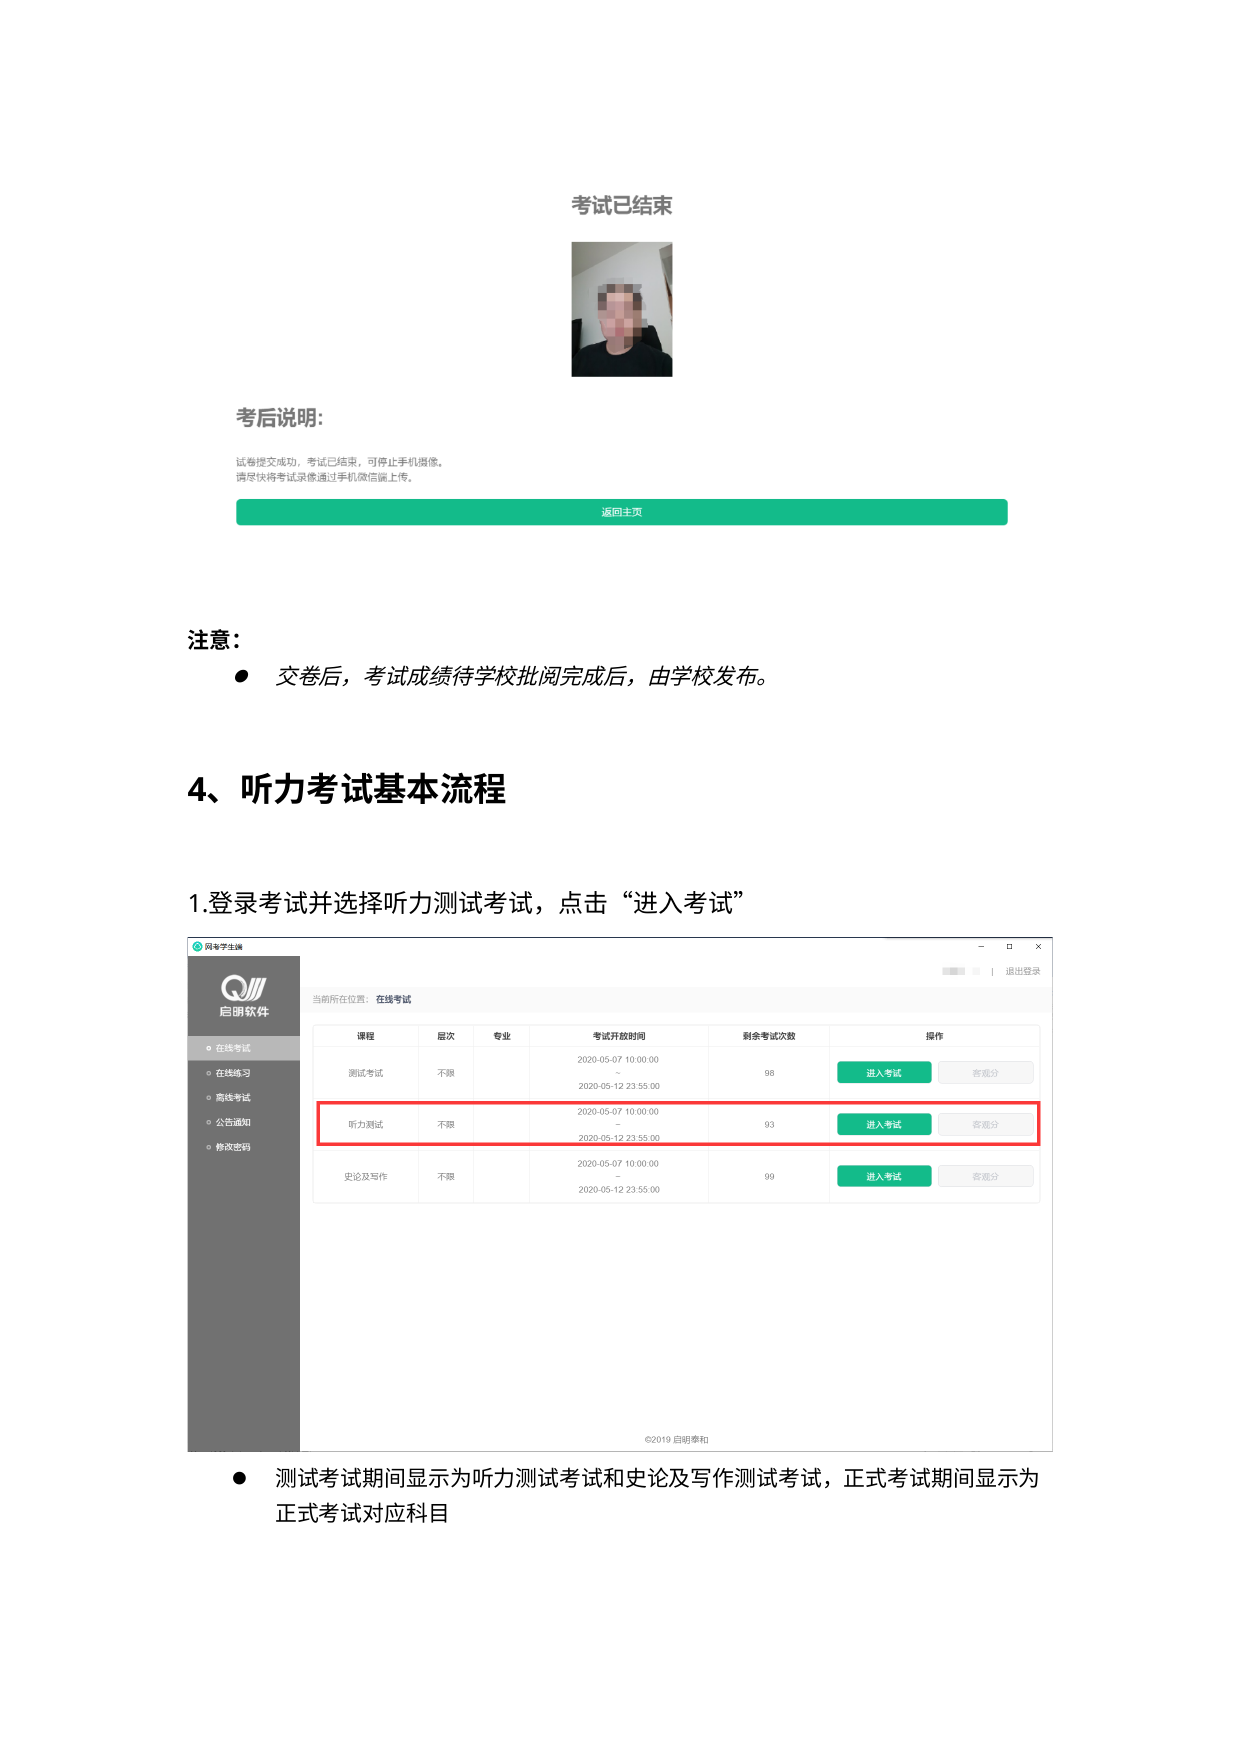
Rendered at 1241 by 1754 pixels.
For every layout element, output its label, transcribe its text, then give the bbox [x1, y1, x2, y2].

list 测试考试期间显示为听力测试考试和史论及写作测试考试，正式考试期间显示为正式考试对应科目 [231, 1460, 1053, 1528]
picture [187, 162, 1053, 570]
text 1.登录考试并选择听力测试考试，点击“进入考试” [187, 869, 1053, 934]
list 交卷后，考试成绩待学校批阅完成后，由学校发布。 [231, 658, 1053, 691]
text 注意： [187, 623, 1053, 655]
picture [187, 937, 1053, 1452]
subtitle 4、听力考试基本流程 [187, 754, 1053, 819]
